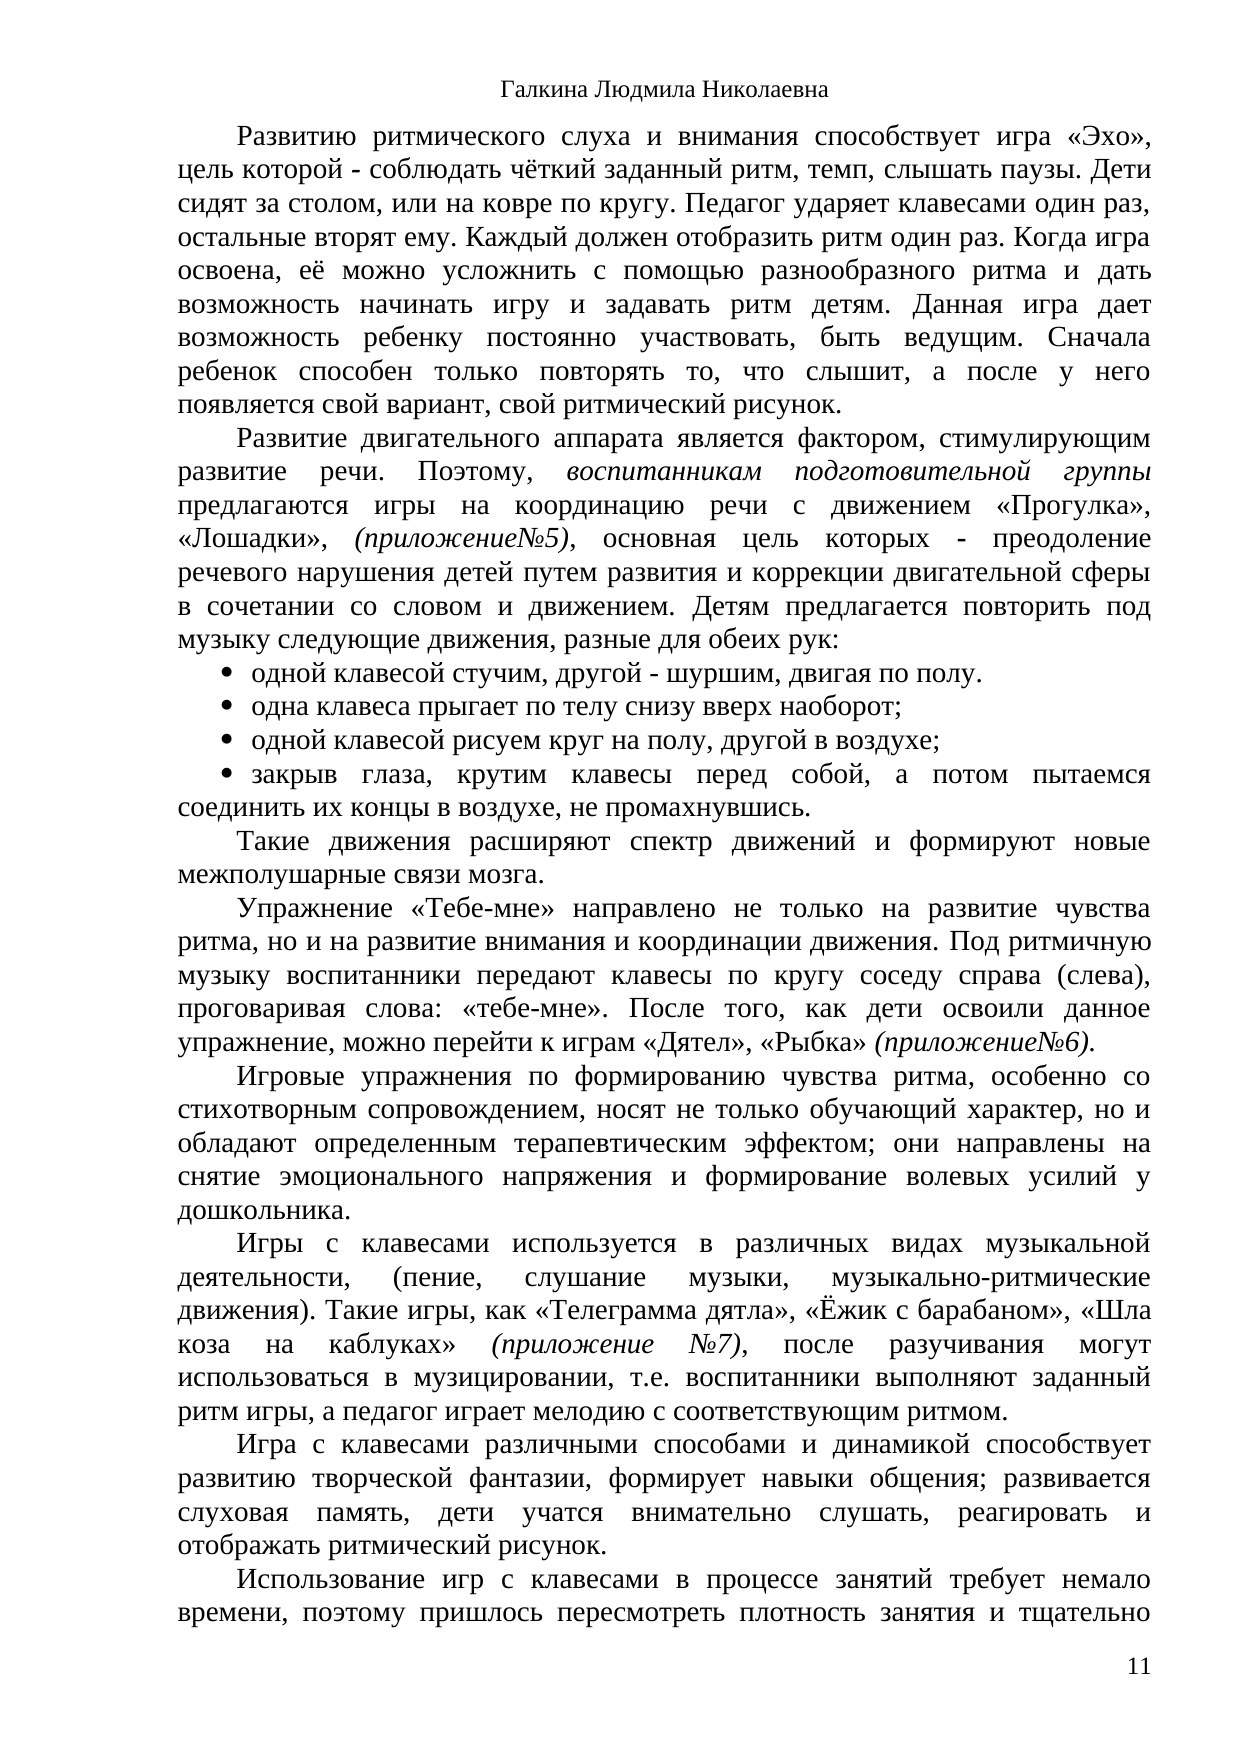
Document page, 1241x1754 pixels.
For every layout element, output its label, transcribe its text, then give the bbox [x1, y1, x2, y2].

text Развитие двигательного аппарата является фактором, стимулирующим развитие речи. Поэтому, воспитанникам подготовительной группы предлагаются игры на координацию речи с движением «Прогулка», «Лошадки», (приложение№5), основная цель которых - преодоление речевого нарушения детей путем развития и коррекции двигательной сферы в сочетании со словом и движением. Детям предлагается повторить под музыку следующие движения, разные для обеих рук: [177, 420, 1152, 655]
text Игровые упражнения по формированию чувства ритма, особенно со стихотворным сопровождением, носят не только обучающий характер, но и обладают определенным терапевтическим эффектом; они направлены на снятие эмоционального напряжения и формирование волевых усилий у дошкольника. [177, 1058, 1152, 1225]
text Игра с клавесами различными способами и динамикой способствует развитию творческой фантазии, формирует навыки общения; развивается слуховая память, дети учатся внимательно слушать, реагировать и отображать ритмический рисунок. [177, 1427, 1152, 1561]
list одна клавеса прыгает по телу снизу вверх наоборот; [177, 688, 1152, 722]
list одной клавесой стучим, другой - шуршим, двигая по полу. [177, 655, 1152, 688]
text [177, 1561, 1152, 1628]
text Игры с клавесами используется в различных видах музыкальной деятельности, (пение, слушание музыки, музыкально-ритмические движения). Такие игры, как «Телеграмма дятла», «Ёжик с барабаном», «Шла коза на каблуках» (приложение №7), после разучивания могут использоваться в музицировании, т.е. воспитанники выполняют заданный ритм игры, а педагог играет мелодию с соответствующим ритмом. [177, 1225, 1152, 1427]
list одной клавесой рисуем круг на полу, другой в воздухе; [177, 722, 1152, 756]
text Развитию ритмического слуха и внимания способствует игра «Эхо», цель которой - соблюдать чёткий заданный ритм, темп, слышать паузы. Дети сидят за столом, или на ковре по кругу. Педагог ударяет клавесами один раз, остальные вторят ему. Каждый должен отобразить ритм один раз. Когда игра освоена, её можно усложнить с помощью разнообразного ритма и дать возможность начинать игру и задавать ритм детям. Данная игра дает возможность ребенку постоянно участвовать, быть ведущим. Сначала ребенок способен только повторять то, что слышит, а после у него появляется свой вариант, свой ритмический рисунок. [177, 118, 1152, 420]
list закрыв глаза, крутим клавесы перед собой, а потом пытаемся соединить их концы в воздухе, не промахнувшись. [177, 756, 1152, 823]
text Упражнение «Тебе-мне» направлено не только на развитие чувства ритма, но и на развитие внимания и координации движения. Под ритмичную музыку воспитанники передают клавесы по кругу соседу справа (слева), проговаривая слова: «тебе-мне». После того, как дети освоили данное упражнение, можно перейти к играм «Дятел», «Рыбка» (приложение№6). [177, 890, 1152, 1058]
text Такие движения расширяют спектр движений и формируют новые межполушарные связи мозга. [177, 823, 1152, 890]
